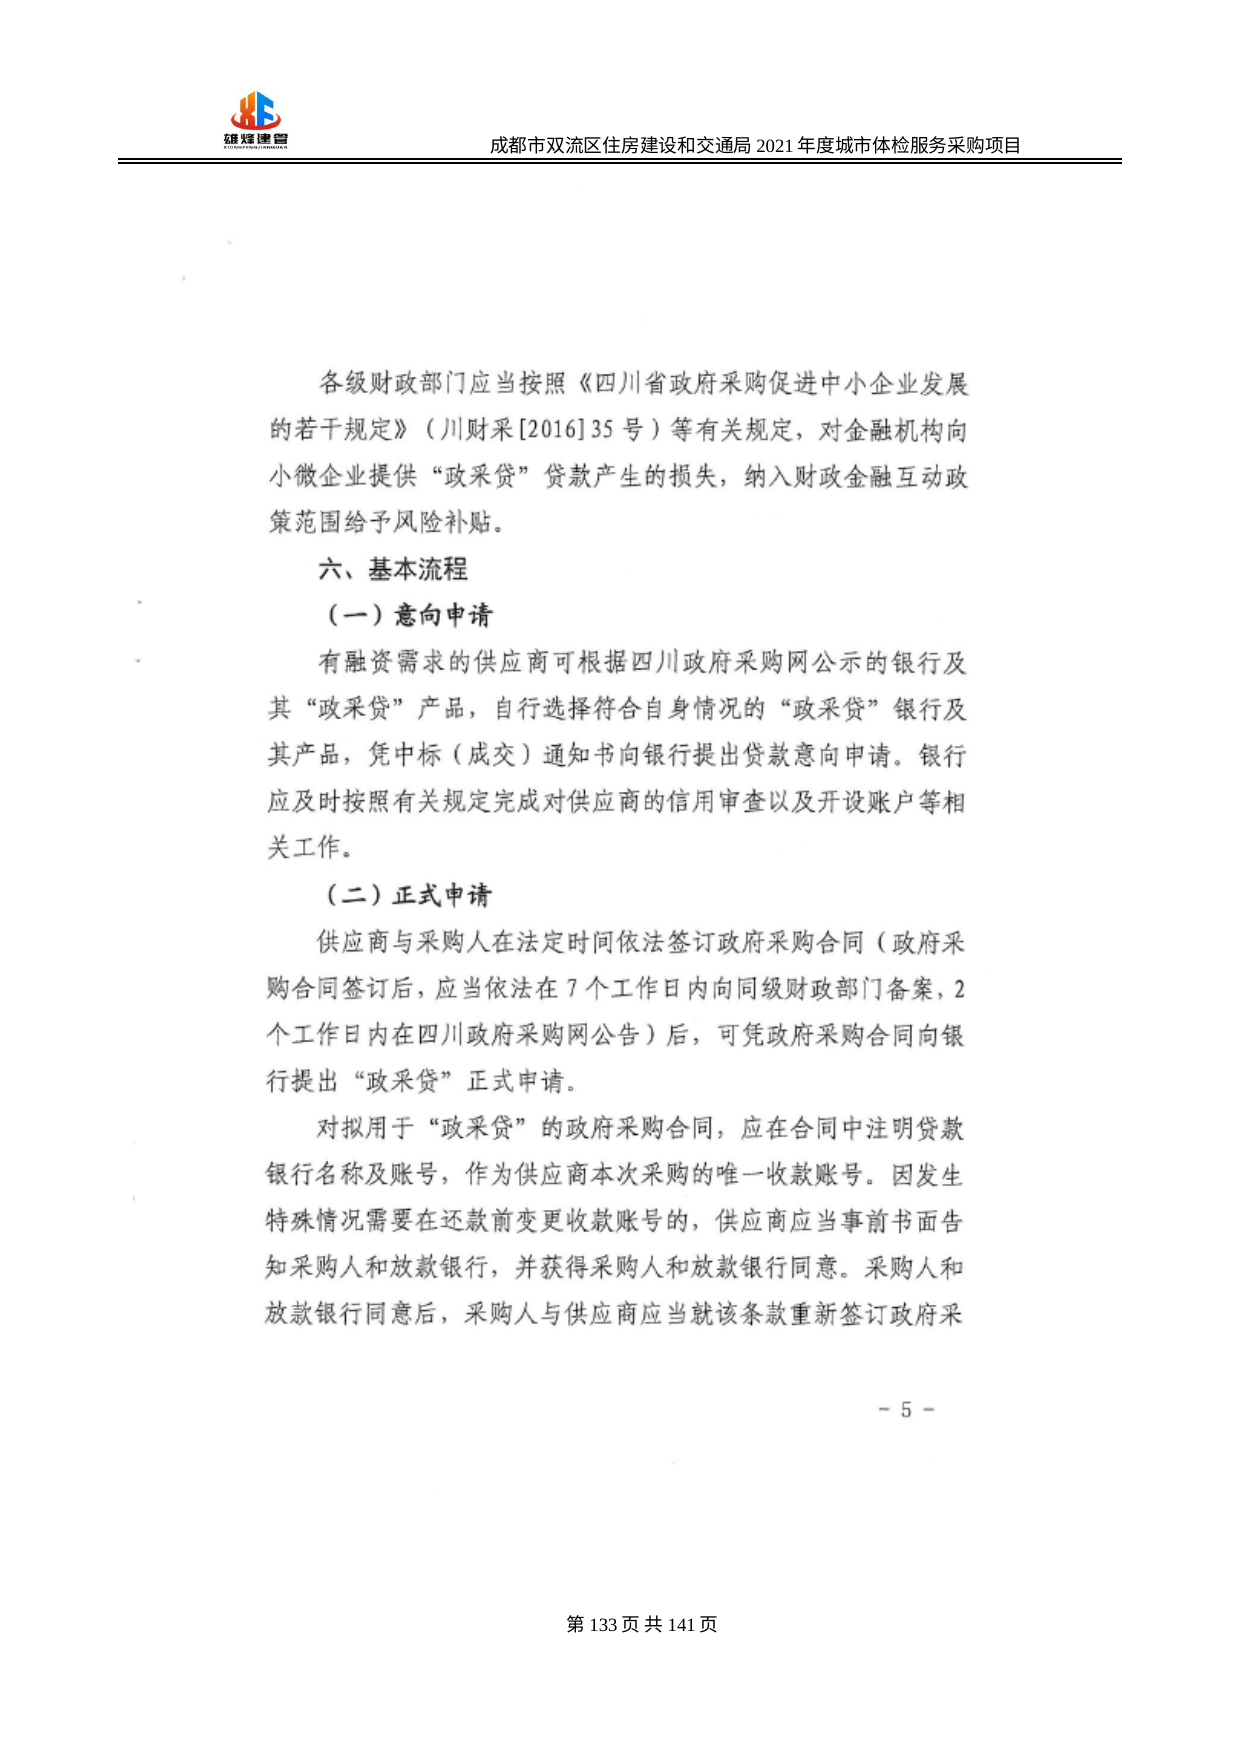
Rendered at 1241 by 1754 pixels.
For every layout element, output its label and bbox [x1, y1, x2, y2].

picture [132, 177, 1108, 1503]
picture [217, 88, 293, 153]
